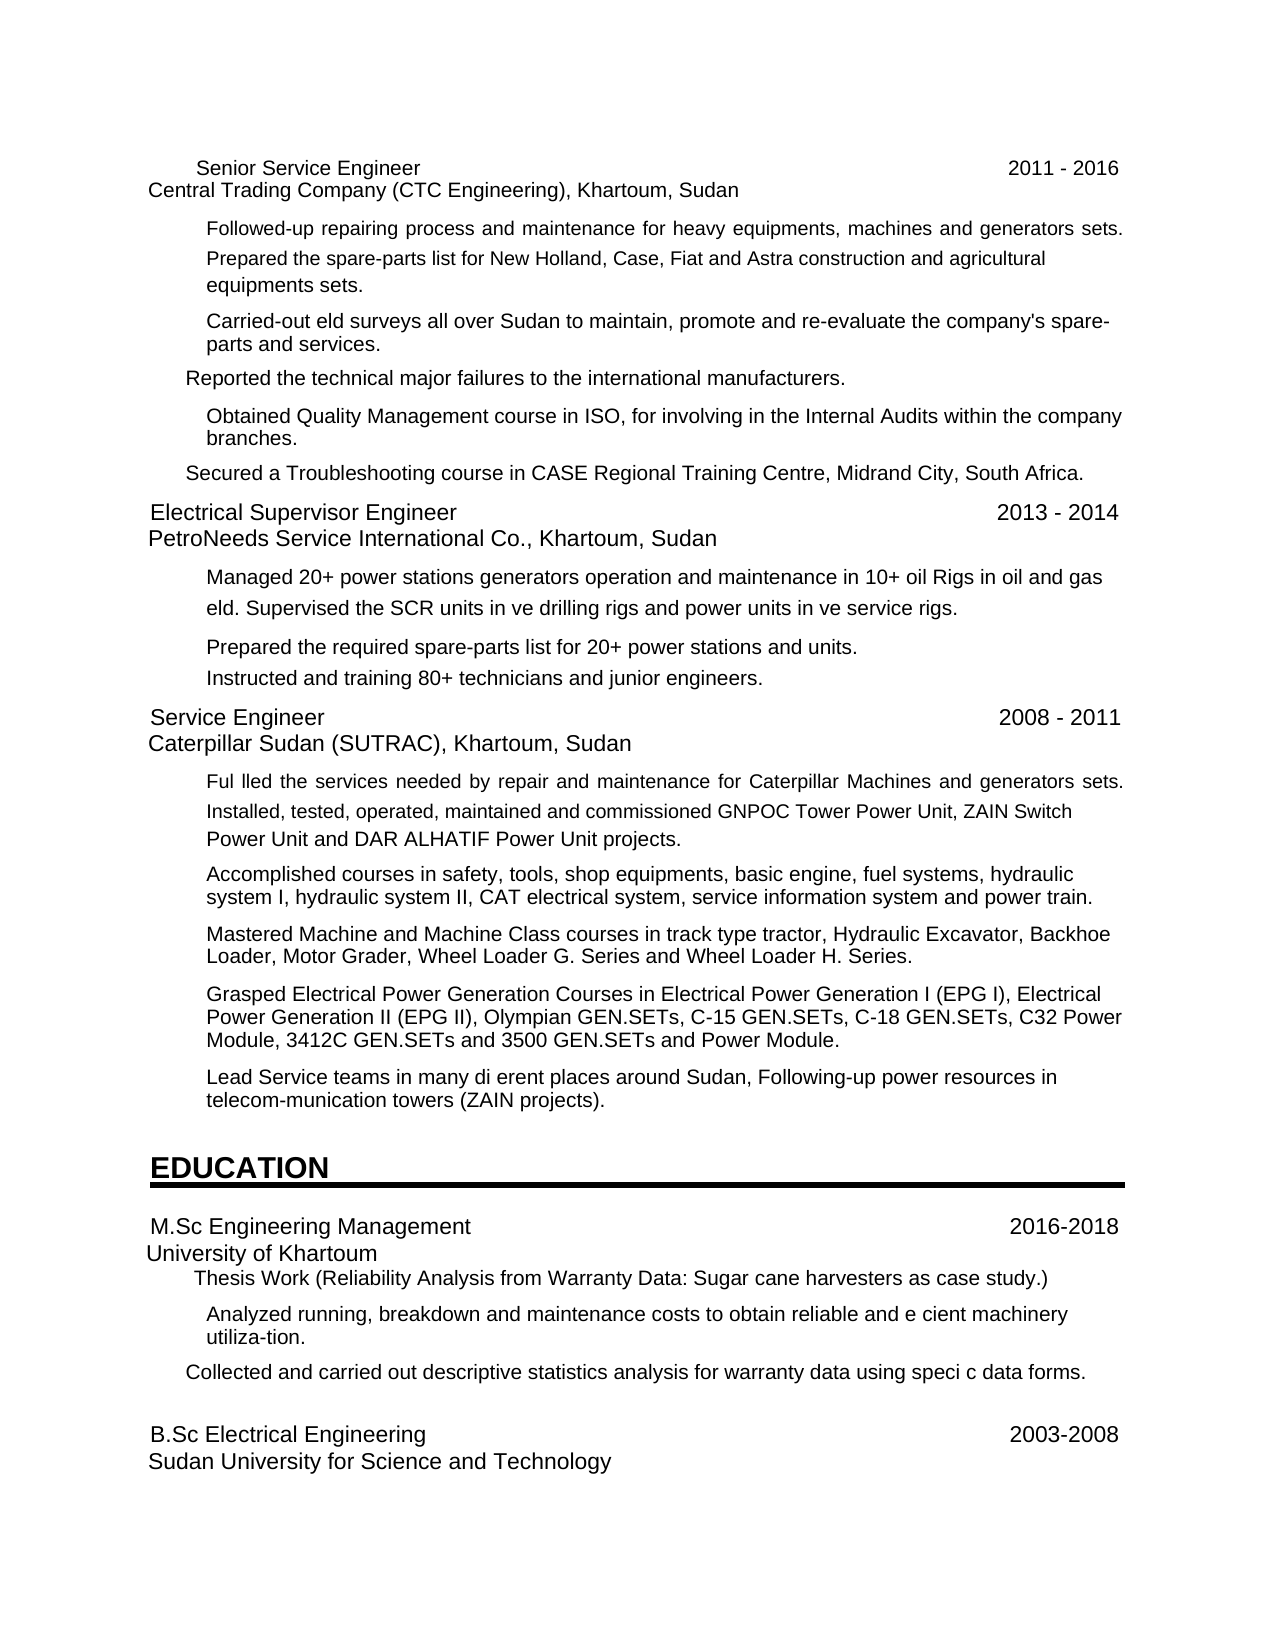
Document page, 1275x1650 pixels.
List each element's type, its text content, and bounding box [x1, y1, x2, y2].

table_header 2008 - 2011 [675, 702, 1121, 730]
text University of Khartoum [146, 1239, 1129, 1266]
table_header 2003-2008 [742, 1420, 1119, 1447]
text Lead Service teams in many di erent places around Sudan, Following-up power resources in telecom-munication towers (ZAIN projects). [206, 1067, 1129, 1112]
table_header 2016-2018 [765, 1211, 1119, 1239]
text Sudan University for Science and Technology [148, 1448, 1129, 1474]
text Followed-up repairing process and maintenance for heavy equipments, machines and generators sets. Prepared the spare-parts list for New Holland, Case, Fiat and Astra construction and agricultural [206, 216, 1125, 269]
table_header 2013 - 2014 [752, 497, 1119, 525]
text Mastered Machine and Machine Class courses in track type tractor, Hydraulic Excavator, Backhoe Loader, Motor Grader, Wheel Loader G. Series and Wheel Loader H. Series. [206, 923, 1125, 968]
text Collected and carried out descriptive statistics analysis for warranty data using speci c data forms. [185, 1360, 1129, 1384]
text Analyzed running, breakdown and maintenance costs to obtain reliable and e cient machinery utiliza-tion. [206, 1304, 1129, 1349]
text EDUCATION [150, 1149, 1129, 1184]
text Grasped Electrical Power Generation Courses in Electrical Power Generation I (EPG I), Electrical Power Generation II (EPG II), Olympian GEN.SETs, C-15 GEN.SETs, C-18 GEN.SETs, C32 Power Module, 3412C GEN.SETs and 3500 GEN.SETs and Power Module. [206, 982, 1125, 1052]
table_header 2011 - 2016 [729, 154, 1119, 179]
table_header Electrical Supervisor Engineer [150, 497, 752, 525]
text Prepared the required spare-parts list for 20+ power stations and units. Instructed and training 80+ technicians and junior engineers. [206, 635, 860, 690]
table_header B.Sc Electrical Engineering [150, 1420, 742, 1447]
text Accomplished courses in safety, tools, shop equipments, basic engine, fuel systems, hydraulic system I, hydraulic system II, CAT electrical system, service information system and power train. [206, 864, 1127, 909]
table_header Senior Service Engineer [196, 154, 729, 179]
text Reported the technical major failures to the international manufacturers. [185, 366, 1129, 390]
table_header M.Sc Engineering Management [150, 1211, 764, 1239]
table_header Service Engineer [150, 702, 675, 730]
text Thesis Work (Reliability Analysis from Warranty Data: Sugar cane harvesters as case study.) [194, 1266, 1129, 1290]
text Power Unit and DAR ALHATIF Power Unit projects. [206, 831, 1129, 850]
text Obtained Quality Management course in ISO, for involving in the Internal Audits within the company branches. [206, 405, 1125, 450]
text Ful lled the services needed by repair and maintenance for Caterpillar Machines and generators sets. Installed, tested, operated, maintained and commissioned GNPOC Tower Power Unit, ZAIN Switch [206, 770, 1125, 823]
text Secured a Troubleshooting course in CASE Regional Training Centre, Midrand City, South Africa. [185, 460, 1129, 484]
text equipments sets. [206, 277, 1129, 296]
text Central Trading Company (CTC Engineering), Khartoum, Sudan [148, 179, 1129, 202]
text Managed 20+ power stations generators operation and maintenance in 10+ oil Rigs in oil and gas eld. Supervised the SCR units in ve drilling rigs and power units in ve service rigs. [206, 565, 1129, 620]
text Caterpillar Sudan (SUTRAC), Khartoum, Sudan [148, 730, 1129, 757]
text PetroNeeds Service International Co., Khartoum, Sudan [148, 525, 1129, 552]
text Carried-out eld surveys all over Sudan to maintain, promote and re-evaluate the company's spare-parts and services. [206, 310, 1125, 355]
